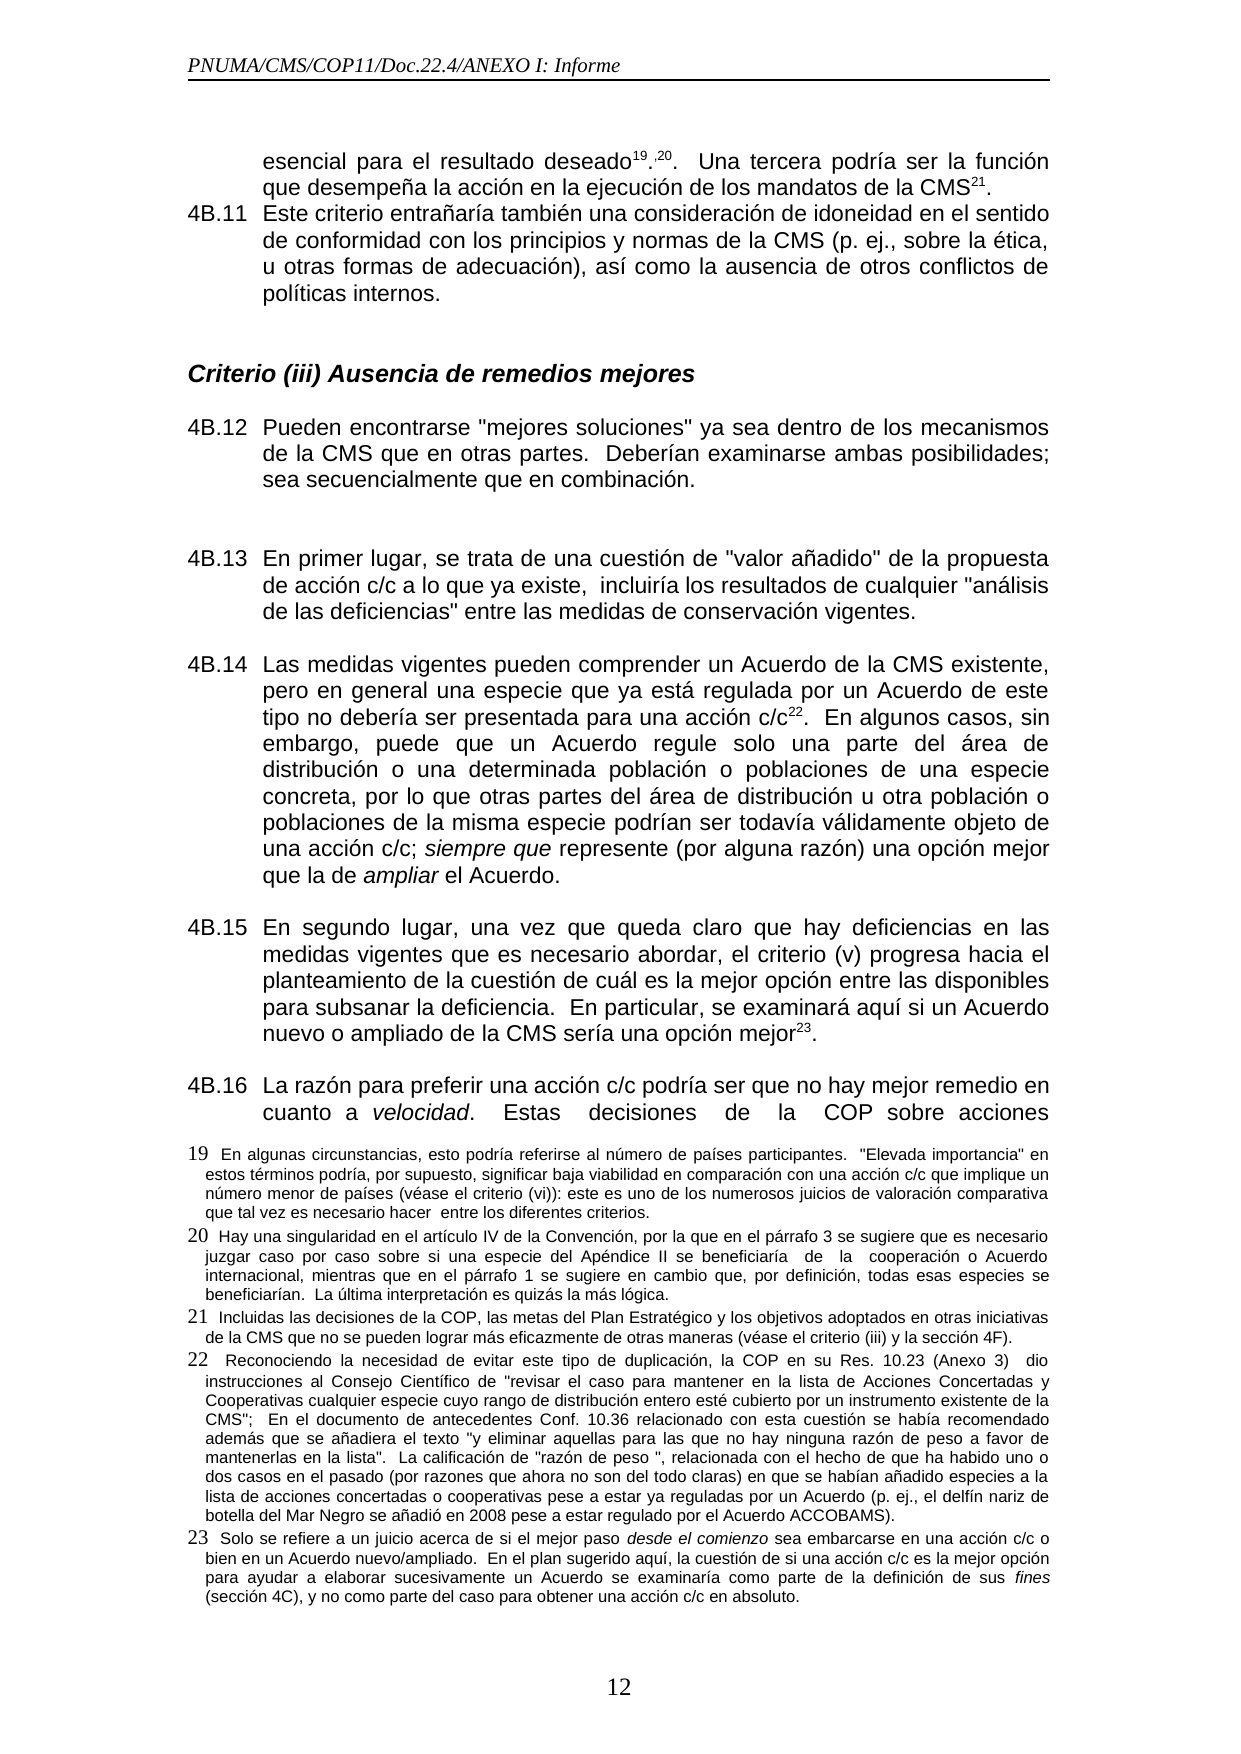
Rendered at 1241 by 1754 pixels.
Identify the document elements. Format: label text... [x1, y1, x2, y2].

text 4B.13 En primer lugar, se trata de una cuestión de "valor añadido" de la propuesta de acción c/c a lo que ya existe, incluiría los resultados de cualquier "análisis de las deficiencias" entre las medidas de conservación vigentes. [187, 545, 1050, 624]
text 4B.11 Este criterio entrañaría también una consideración de idoneidad en el sentido de conformidad con los principios y normas de la CMS (p. ej., sobre la ética, u otras formas de adecuación), así como la ausencia de otros conflictos de políticas internos. [187, 200, 1050, 306]
text 4B.15 En segundo lugar, una vez que queda claro que hay deficiencias en las medidas vigentes que es necesario abordar, el criterio (v) progresa hacia el planteamiento de la cuestión de cuál es la mejor opción entre las disponibles para subsanar la deficiencia. En particular, se examinará aquí si un Acuerdo nuevo o ampliado de la CMS sería una opción mejor. [187, 914, 1050, 1046]
text 4B.10 Este criterio se debe interpretar como "importancia de la acción para los fines de la CMS". Una primera consideración podría ser el grado en que el problema de la conservación se encuentra ligado a la migración. Una segunda podría ser el grado en que la acción multilateral colectiva es esencial para el resultado deseado.,. Una tercera podría ser la función que desempeña la acción en la ejecución de los mandatos de la CMS. [187, 148, 1050, 200]
text 4B.14 Las medidas vigentes pueden comprender un Acuerdo de la CMS existente, pero en general una especie que ya está regulada por un Acuerdo de este tipo no debería ser presentada para una acción c/c. En algunos casos, sin embargo, puede que un Acuerdo regule solo una parte del área de distribución o una determinada población o poblaciones de una especie concreta, por lo que otras partes del área de distribución u otra población o poblaciones de la misma especie podrían ser todavía válidamente objeto de una acción c/c; siempre que represente (por alguna razón) una opción mejor que la de ampliar el Acuerdo. [187, 651, 1050, 888]
text 4B.16 La razón para preferir una acción c/c podría ser que no hay mejor remedio en cuanto a velocidad. Estas decisiones de la COP sobre acciones cooperativas adoptadas en el pasado han sugerido que el principal valor añadido del mecanismo cooperativo es que podría desplegarse más rápidamente que la negociación de un Acuerdo. [187, 1072, 1050, 1125]
text Criterio (iii) Ausencia de remedios mejores [187, 358, 1050, 387]
text 4B.12 Pueden encontrarse "mejores soluciones" ya sea dentro de los mecanismos de la CMS que en otras partes. Deberían examinarse ambas posibilidades; sea secuencialmente que en combinación. [187, 414, 1050, 493]
